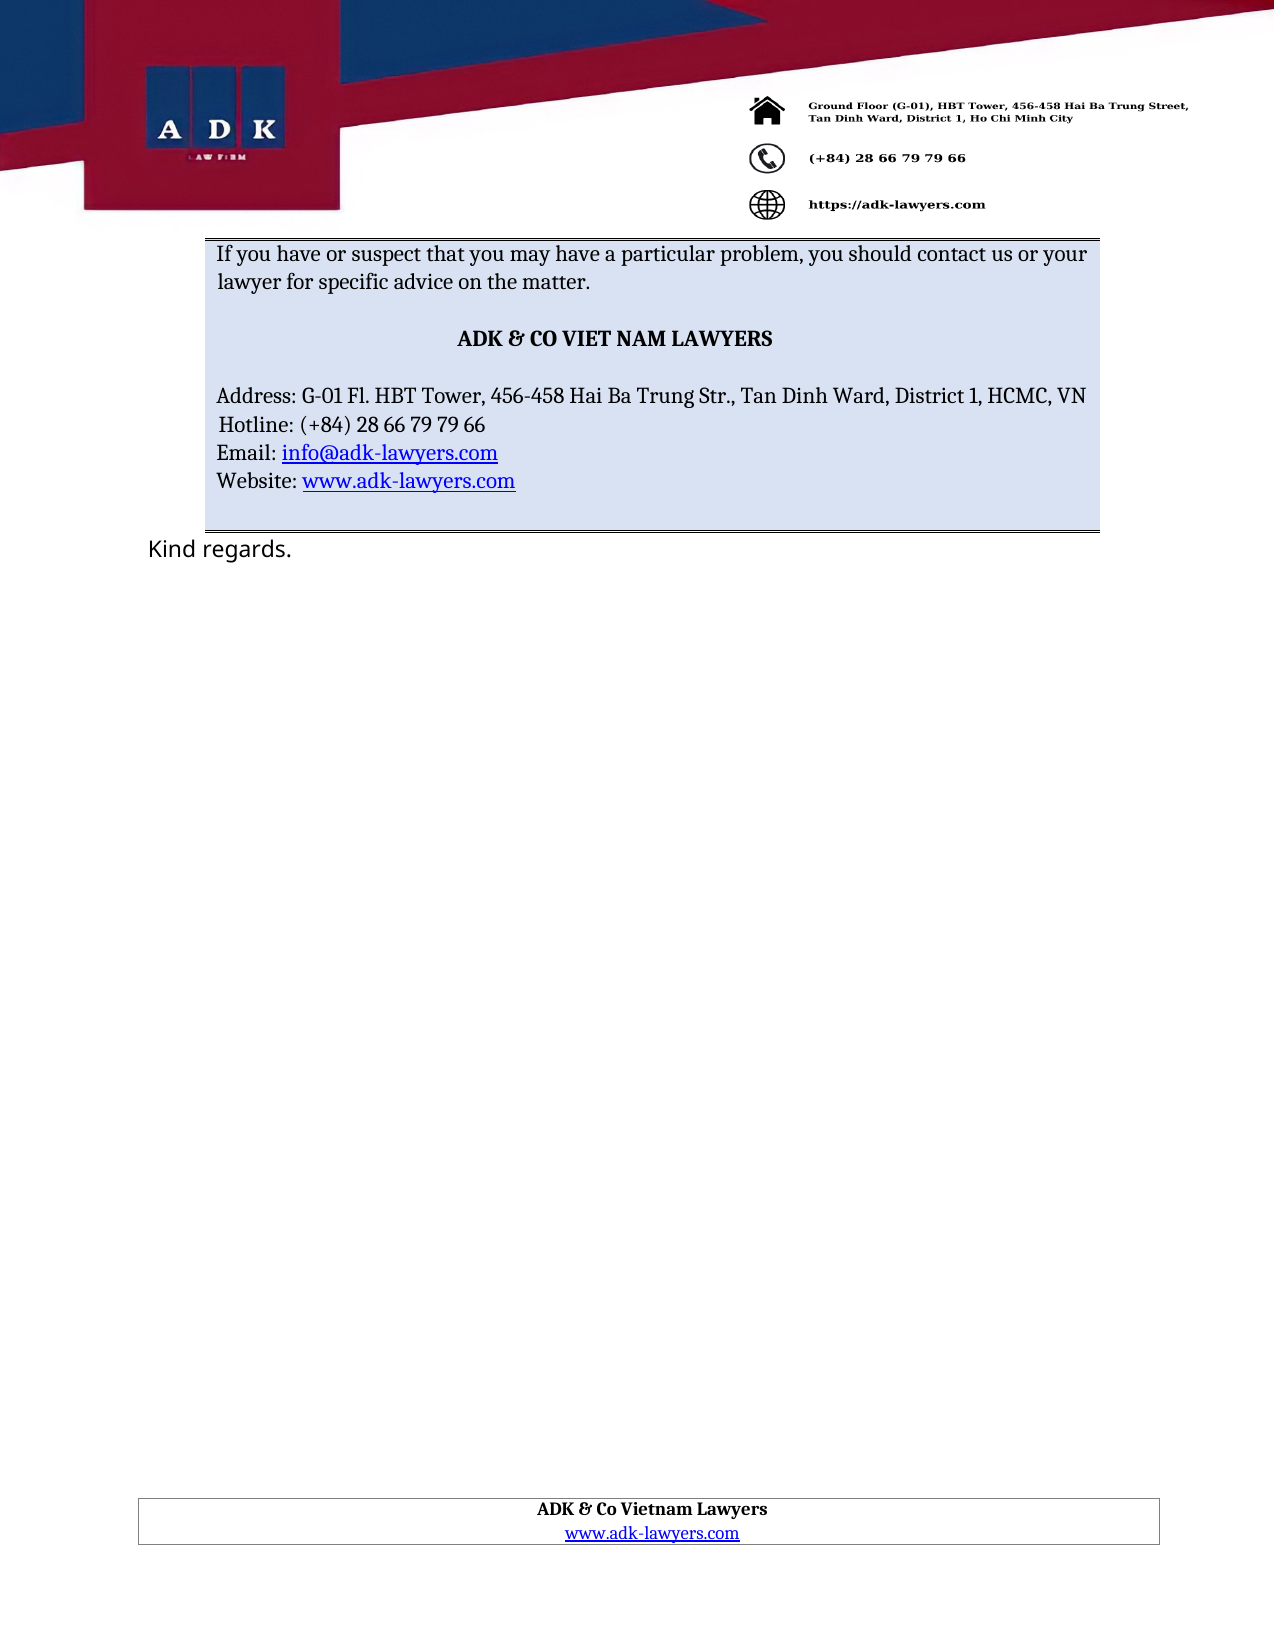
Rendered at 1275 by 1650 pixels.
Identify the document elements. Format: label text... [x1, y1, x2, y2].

picture [0, 0, 1274, 238]
text Kind regards. [148, 533, 1157, 564]
